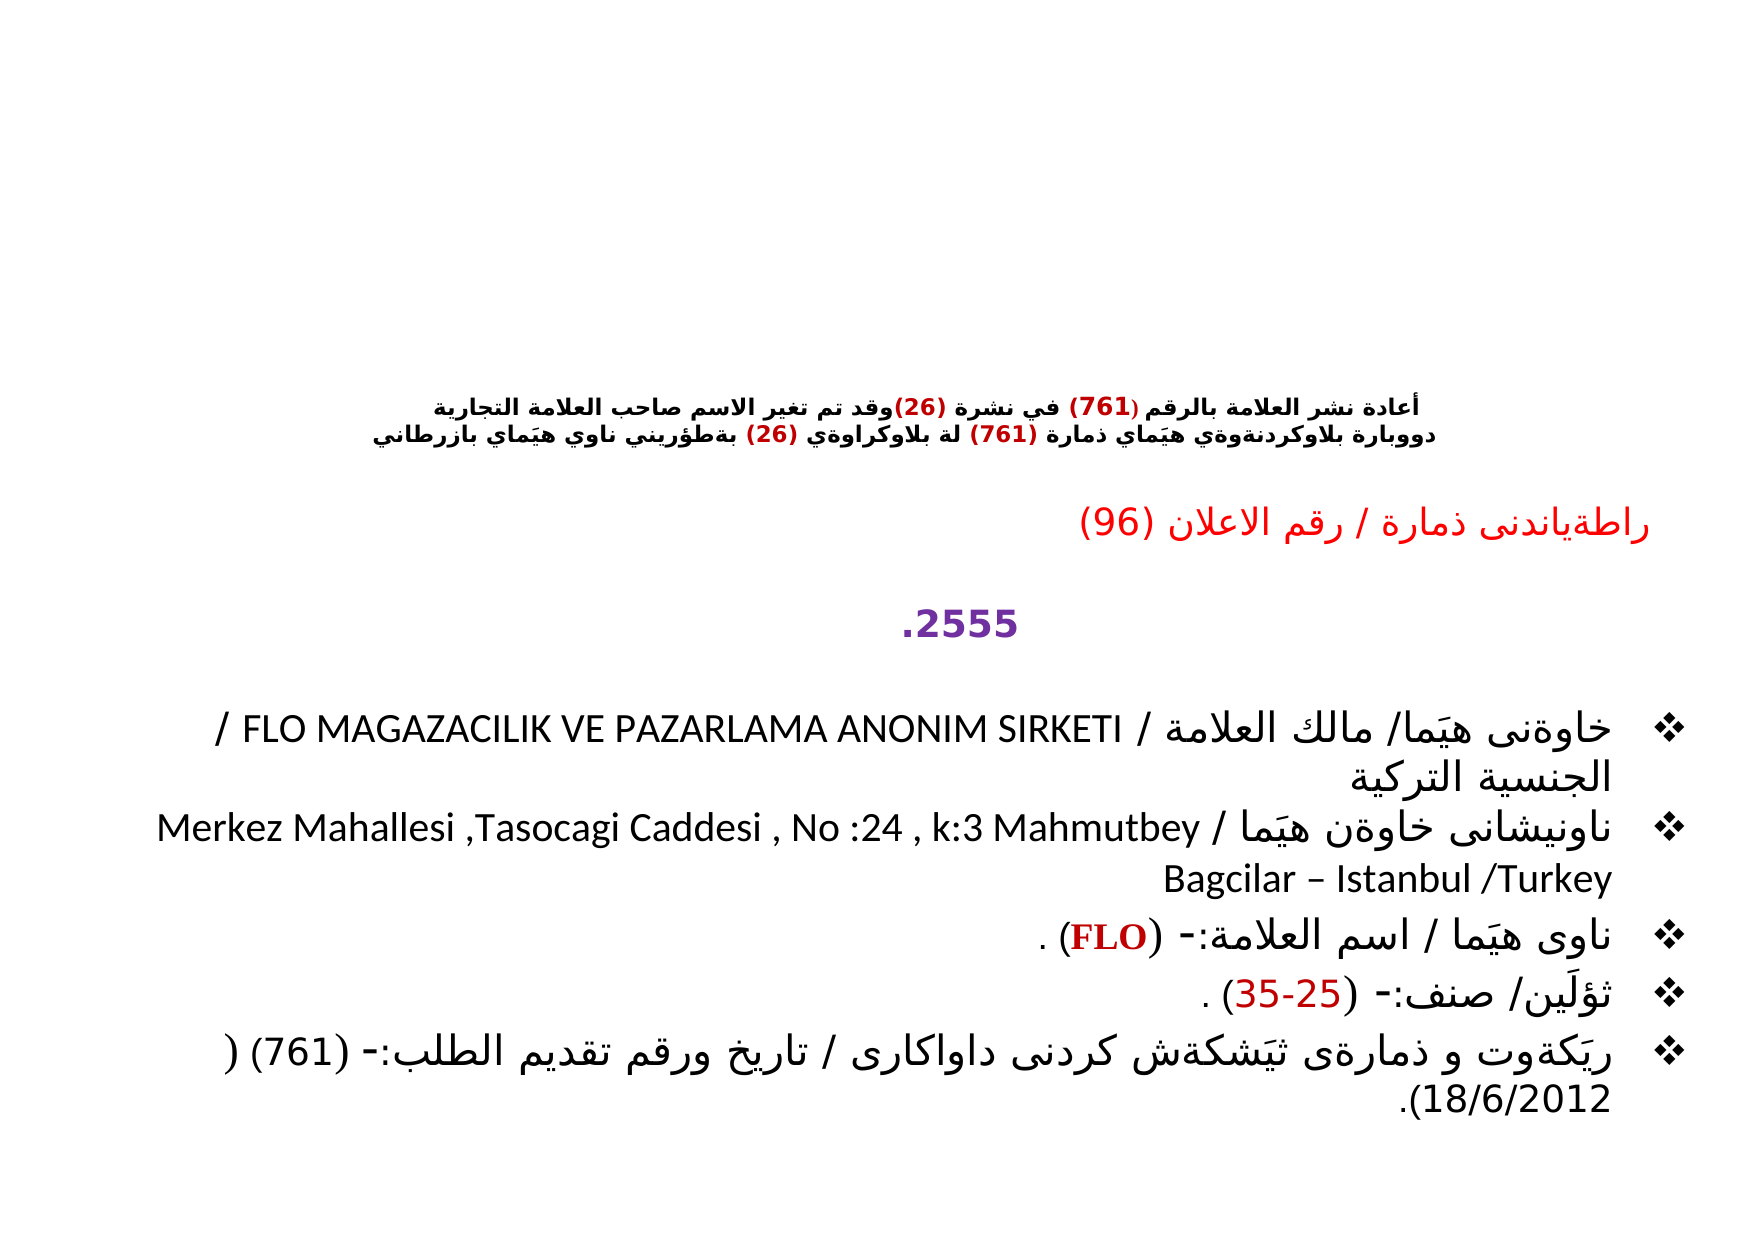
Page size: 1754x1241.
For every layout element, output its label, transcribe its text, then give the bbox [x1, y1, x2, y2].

text دووبارة بلاوكردنةوةي هيَماي ذمارة (761) لة بلاوكراوةي (26) بةطؤريني ناوي هيَماي بازرطاني [150, 421, 1651, 448]
list خاوةنى هيَما/ مالك العلامة / FLO MAGAZACILIK VE PAZARLAMA ANONIM SIRKETI / الجنسية التركية [150, 702, 1651, 801]
list ثؤلَين/ صنف:- (25-35) . [150, 961, 1651, 1019]
text أعادة نشر العلامة بالرقم (761) في نشرة (26)وقد تم تغير الاسم صاحب العلامة التجارية [150, 392, 1695, 421]
list ناونيشانى خاوةن هيَما / Merkez Mahallesi ,Tasocagi Caddesi , No :24 , k:3 Mahmutbey Bagcilar – Istanbul /Turkey [150, 801, 1651, 903]
list ريَكةوت و ذمارةى ثيَشكةش كردنى داواكارى / تاريخ ورقم تقديم الطلب:- (761) (18/6/2012). [150, 1019, 1651, 1121]
text راطةياندنى ذمارة / رقم الاعلان (96) [150, 501, 1651, 544]
list ناوى هيَما / اسم العلامة:- (FLO) . [150, 903, 1651, 961]
